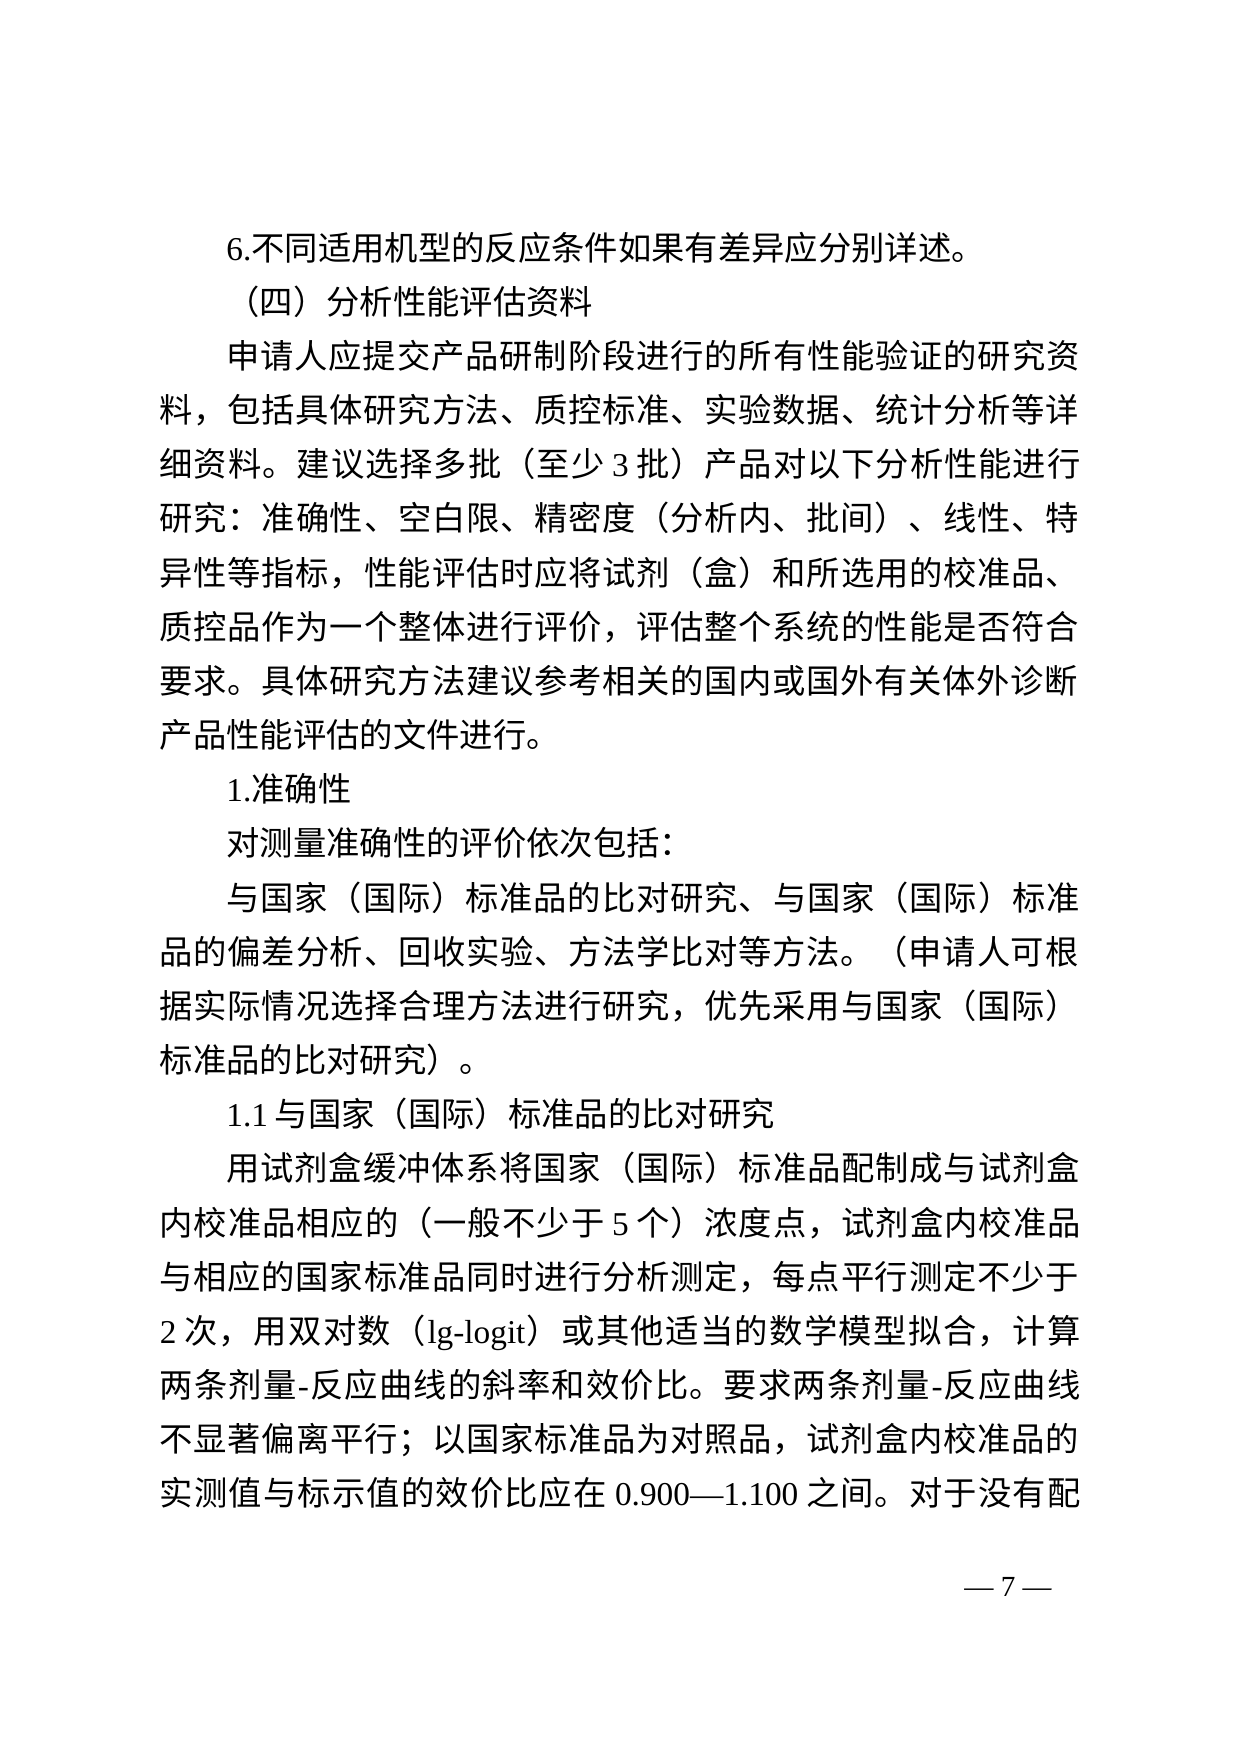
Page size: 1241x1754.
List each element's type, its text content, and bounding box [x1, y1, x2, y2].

text 6.不同适用机型的反应条件如果有差异应分别详述。 [159, 217, 1081, 271]
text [159, 1137, 1081, 1517]
text 对测量准确性的评价依次包括： [159, 812, 1081, 867]
text 1.准确性 [159, 758, 1081, 812]
text （四）分析性能评估资料 [159, 271, 1081, 325]
text 申请人应提交产品研制阶段进行的所有性能验证的研究资料，包括具体研究方法、质控标准、实验数据、统计分析等详细资料。建议选择多批（至少3批）产品对以下分析性能进行研究：准确性、空白限、精密度（分析内、批间）、线性、特异性等指标，性能评估时应将试剂（盒）和所选用的校准品、质控品作为一个整体进行评价，评估整个系统的性能是否符合要求。具体研究方法建议参考相关的国内或国外有关体外诊断产品性能评估的文件进行。 [159, 325, 1081, 758]
text 与国家（国际）标准品的比对研究、与国家（国际）标准品的偏差分析、回收实验、方法学比对等方法。（申请人可根据实际情况选择合理方法进行研究，优先采用与国家（国际）标准品的比对研究）。 [159, 867, 1081, 1083]
text 1.1与国家（国际）标准品的比对研究 [159, 1083, 1081, 1137]
